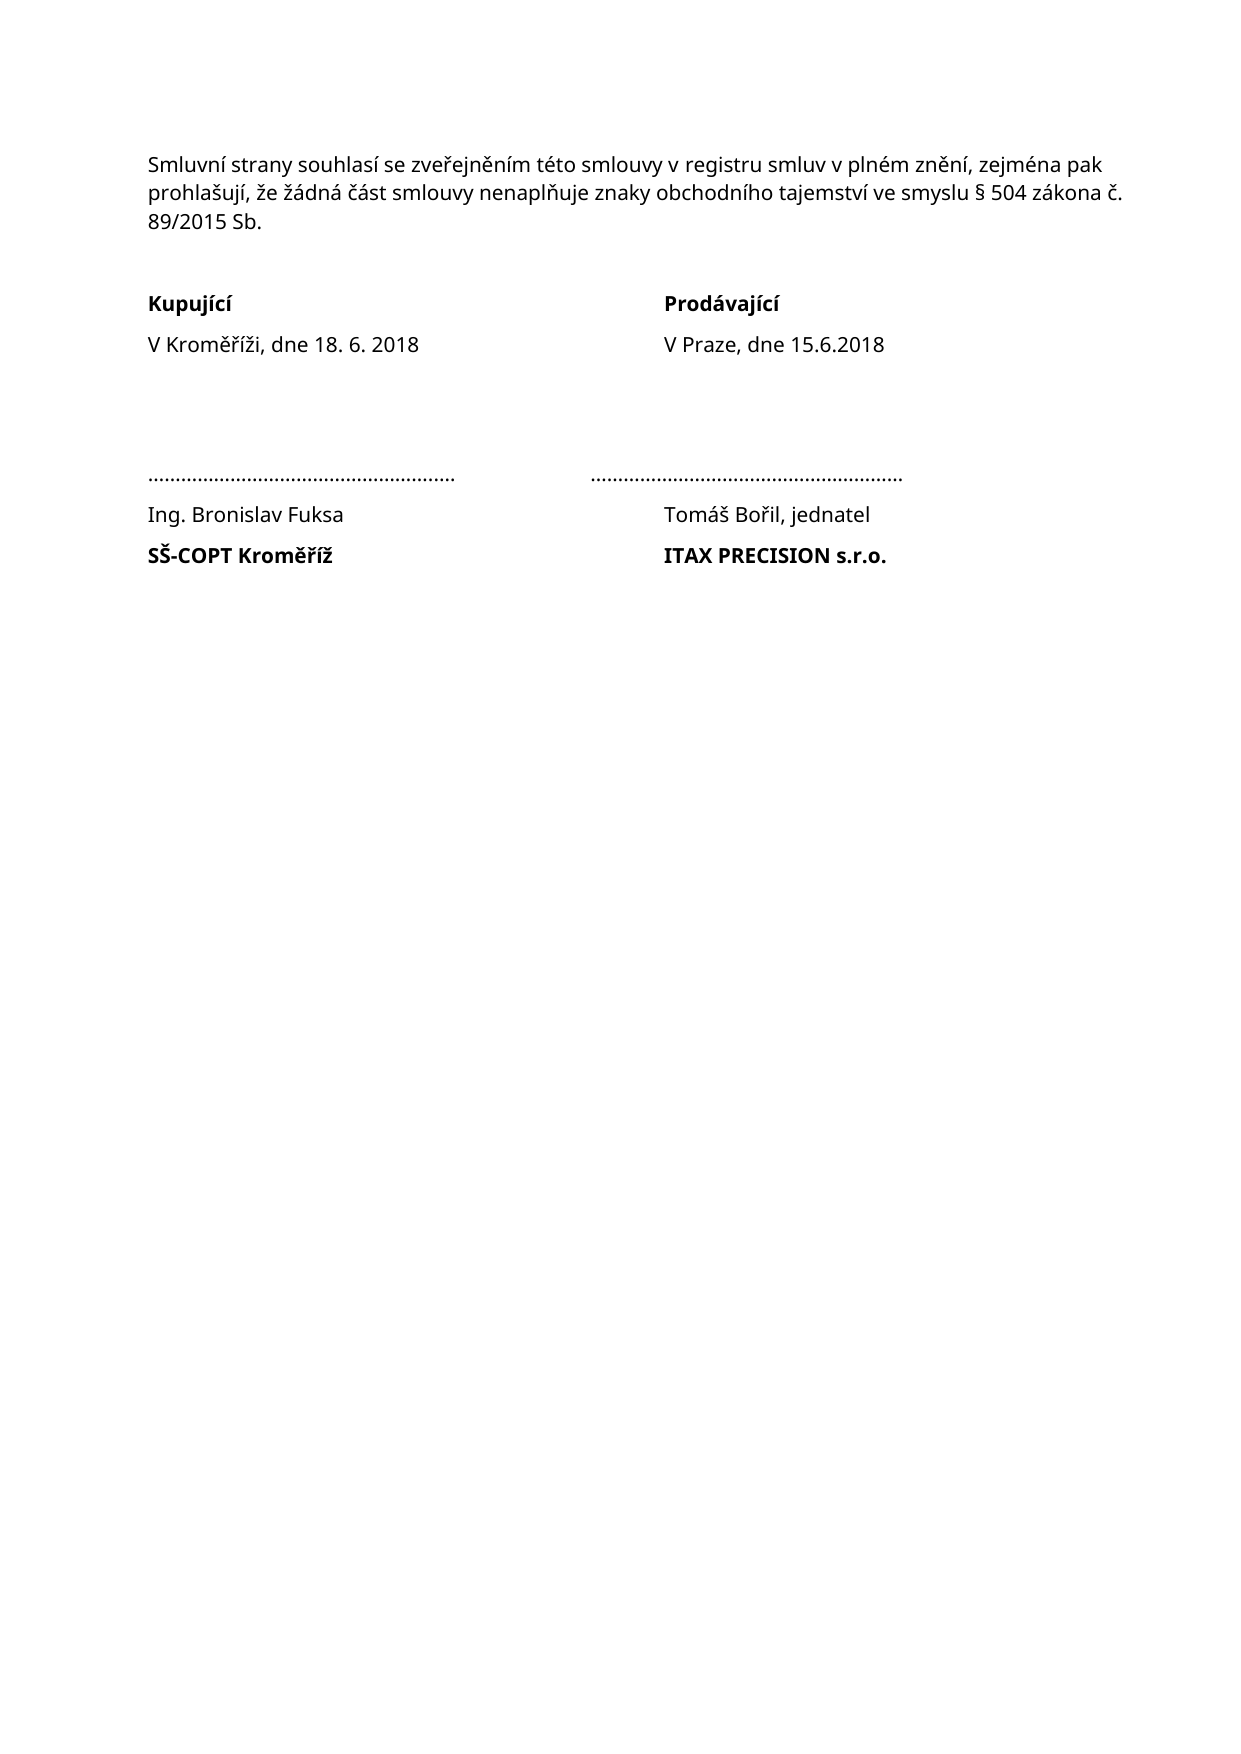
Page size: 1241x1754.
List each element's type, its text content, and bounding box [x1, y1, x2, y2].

text SŠ-COPT Kroměříž ITAX PRECISION s.r.o. [148, 541, 1152, 569]
text ……………………………………………..… ………………………………………………… [148, 459, 1152, 487]
text Ing. Bronislav Fuksa Tomáš Bořil, jednatel [148, 500, 1152, 528]
text V Kroměříži, dne 18. 6. 2018 V Praze, dne 15.6.2018 [148, 330, 1152, 359]
text Smluvní strany souhlasí se zveřejněním této smlouvy v registru smluv v plném znění, zejména pak prohlašují, že žádná část smlouvy nenaplňuje znaky obchodního tajemství ve smyslu § 504 zákona č. 89/2015 Sb. [148, 150, 1152, 235]
text Kupující Prodávající [148, 289, 1152, 318]
